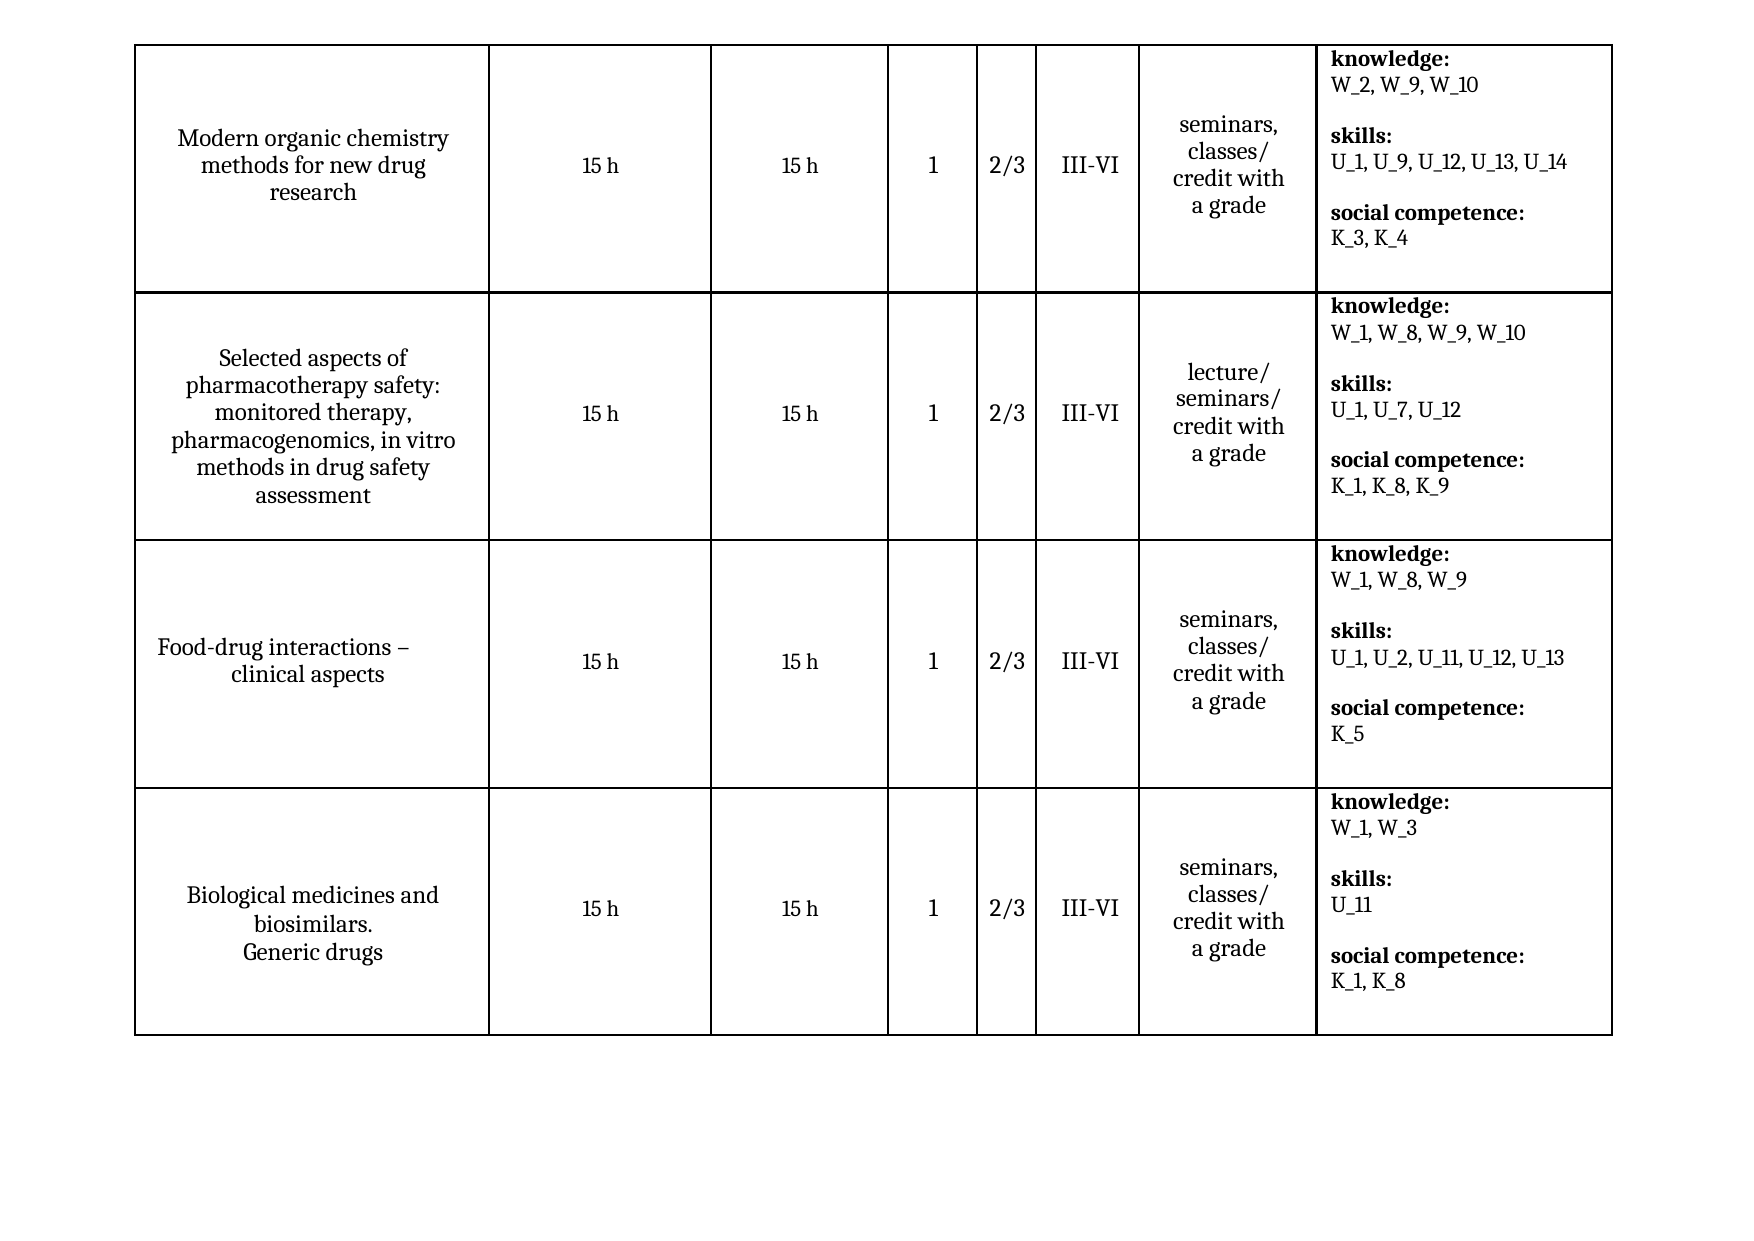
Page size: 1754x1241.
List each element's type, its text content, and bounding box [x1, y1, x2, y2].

table_header 15 h [490, 46, 710, 291]
table_cell 2/3 [978, 789, 1035, 1034]
table_cell 15 h [712, 541, 887, 787]
table_header 15 h [712, 46, 887, 291]
table_cell 15 h [490, 789, 710, 1034]
table_cell 2/3 [978, 294, 1035, 539]
table_cell knowledge: W_1, W_8, W_9 skills: U_1, U_2, U_11, U_12, U_13 social competence: K_5 [1318, 541, 1611, 787]
table_header Modern organic chemistry methods for new drug research [136, 46, 488, 291]
table_cell seminars, classes/ credit with a grade [1140, 541, 1315, 787]
table_header seminars, classes/ credit with a grade [1140, 46, 1315, 291]
table_cell knowledge: W_1, W_8, W_9, W_10 skills: U_1, U_7, U_12 social competence: K_1, K_8, K_9 [1318, 294, 1611, 539]
table_header III-VI [1037, 46, 1138, 291]
table_cell III-VI [1037, 541, 1138, 787]
table_cell III-VI [1037, 294, 1138, 539]
table_cell Food-drug interactions – clinical aspects [136, 541, 488, 787]
table_cell 2/3 [978, 541, 1035, 787]
table_cell Selected aspects of pharmacotherapy safety: monitored therapy, pharmacogenomics, in vitro methods in drug safety assessment [136, 294, 488, 539]
table_cell 15 h [712, 789, 887, 1034]
table_cell III-VI [1037, 789, 1138, 1034]
table_cell 15 h [712, 294, 887, 539]
table_cell knowledge: W_1, W_3 skills: U_11 social competence: K_1, K_8 [1318, 789, 1611, 1034]
table_cell seminars, classes/ credit with a grade [1140, 789, 1315, 1034]
table_header 2/3 [978, 46, 1035, 291]
table_cell lecture/ seminars/ credit with a grade [1140, 294, 1315, 539]
table_cell Biological medicines and biosimilars. Generic drugs [136, 789, 488, 1034]
table_header 1 [889, 46, 976, 291]
table_cell 1 [889, 294, 976, 539]
table_cell 1 [889, 789, 976, 1034]
table_cell 1 [889, 541, 976, 787]
table_cell 15 h [490, 541, 710, 787]
table_cell 15 h [490, 294, 710, 539]
table_header knowledge: W_2, W_9, W_10 skills: U_1, U_9, U_12, U_13, U_14 social competence: K_3, K_4 [1318, 46, 1611, 291]
